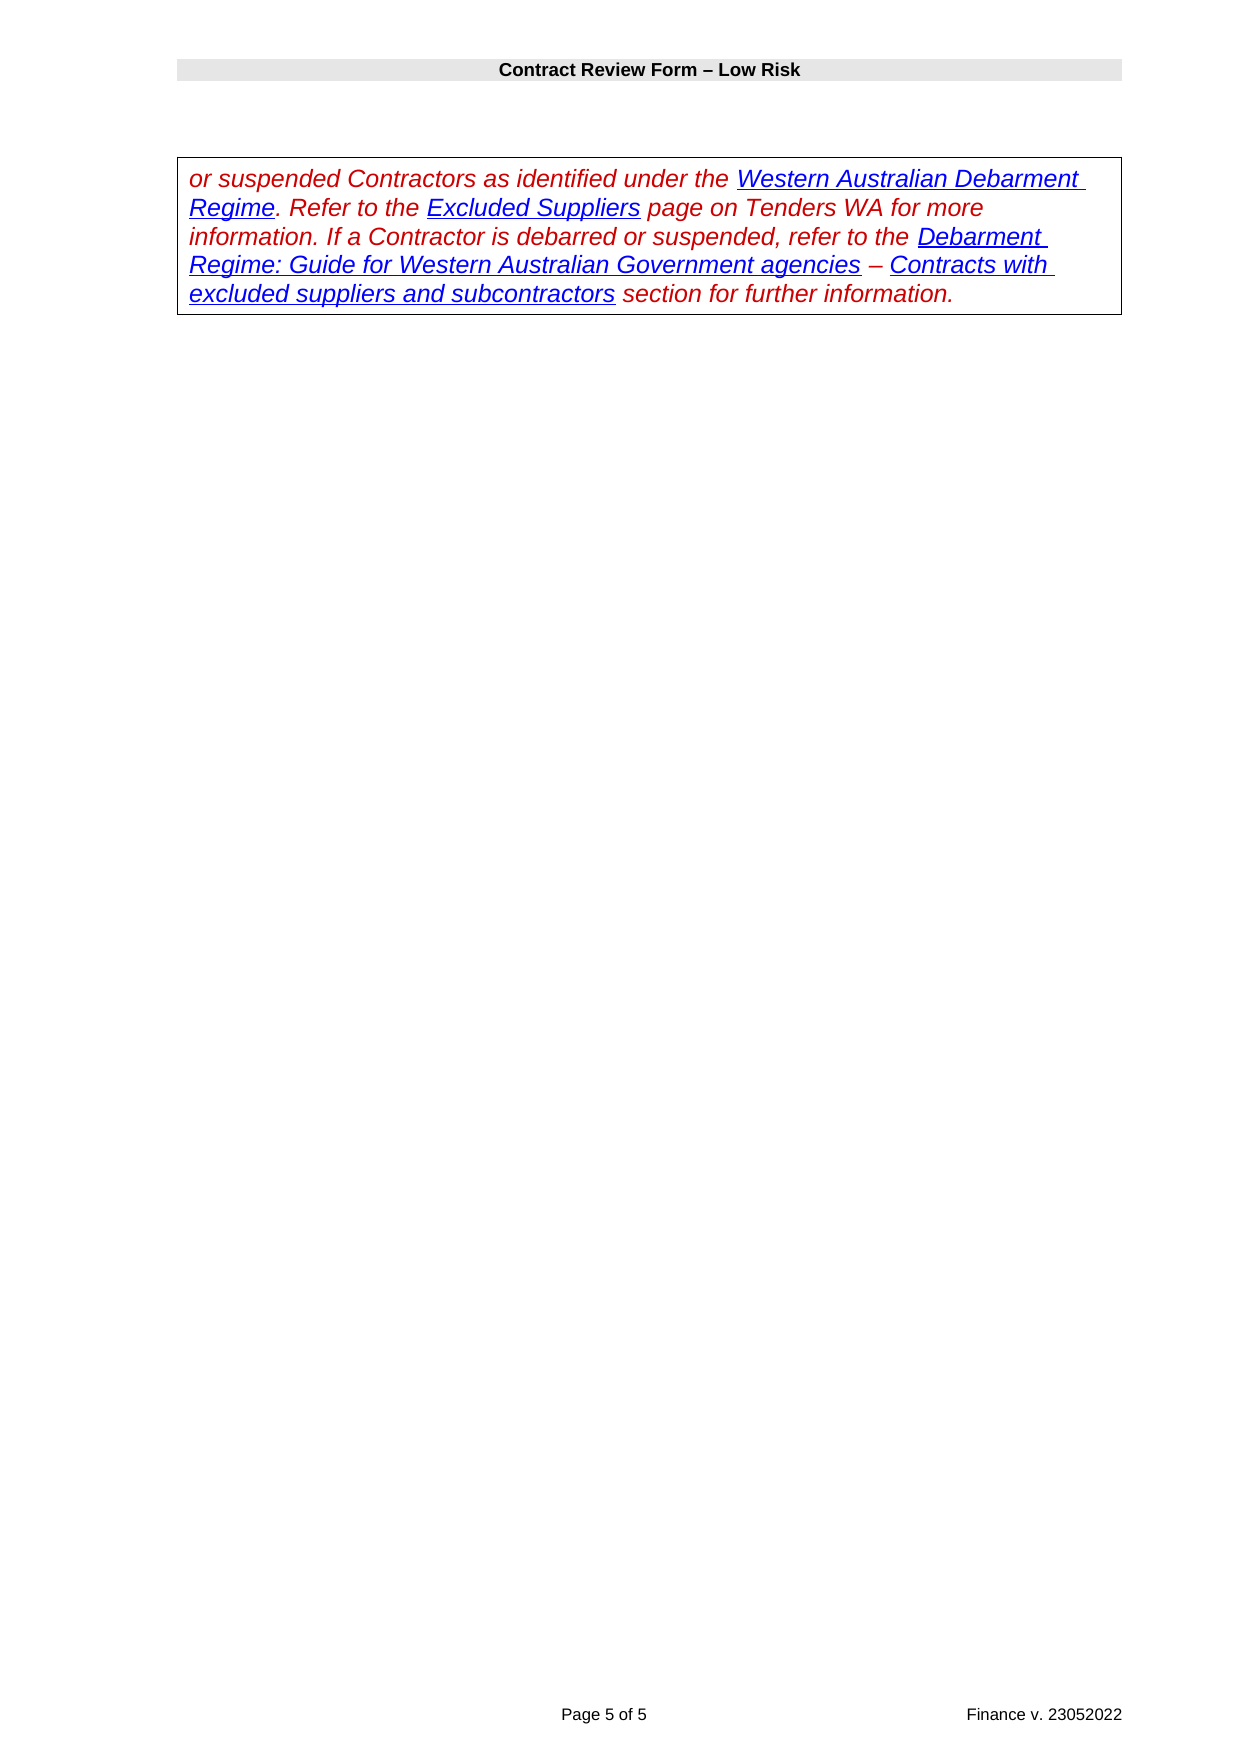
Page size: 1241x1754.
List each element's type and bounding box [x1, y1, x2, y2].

table_cell [178, 158, 1121, 314]
